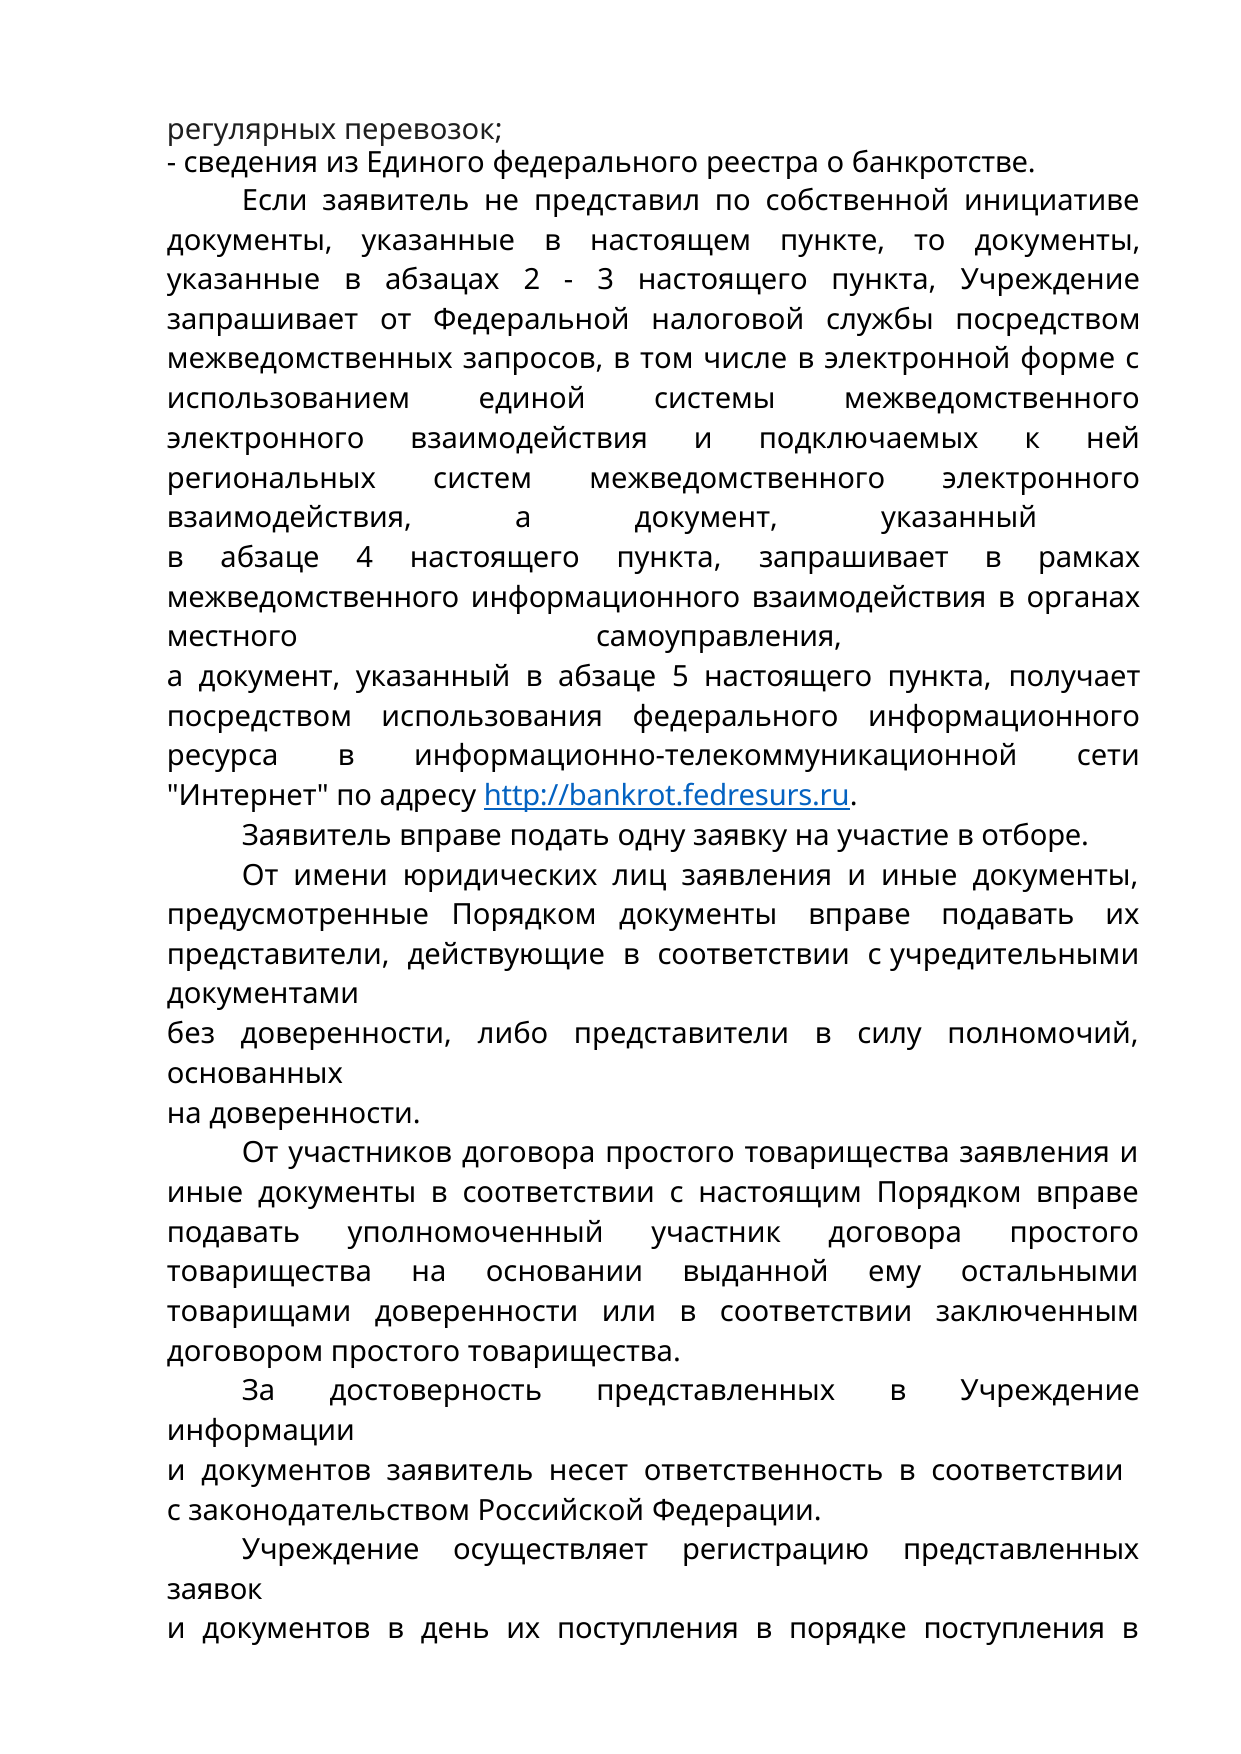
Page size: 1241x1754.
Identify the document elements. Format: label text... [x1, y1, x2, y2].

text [167, 108, 1140, 148]
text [167, 1528, 1139, 1647]
text За достоверность представленных в Учреждение информации и документов заявитель несет ответственность в соответствии с законодательством Российской Федерации. [167, 1370, 1139, 1528]
text От участников договора простого товарищества заявления и иные документы в соответствии с настоящим Порядком вправе подавать уполномоченный участник договора простого товарищества на основании выданной ему остальными товарищами доверенности или в соответствии заключенным договором простого товарищества. [167, 1132, 1139, 1370]
text От имени юридических лиц заявления и иные документы, предусмотренные Порядком документы вправе подавать их представители, действующие в соответствии с учредительными документами без доверенности, либо представители в силу полномочий, основанных на доверенности. [167, 854, 1139, 1132]
text Заявитель вправе подать одну заявку на участие в отборе. [167, 814, 1140, 854]
text Если заявитель не представил по собственной инициативе документы, указанные в настоящем пункте, то документы, указанные в абзацах 2 - 3 настоящего пункта, Учреждение запрашивает от Федеральной налоговой службы посредством межведомственных запросов, в том числе в электронной форме с использованием единой системы межведомственного электронного взаимодействия и подключаемых к ней региональных систем межведомственного электронного взаимодействия, а документ, указанный в абзаце 4 настоящего пункта, запрашивает в рамках межведомственного информационного взаимодействия в органах местного самоуправления, а документ, указанный в абзаце 5 настоящего пункта, получает посредством использования федерального информационного ресурса в информационно-телекоммуникационной сети "Интернет" по адресу http://bankrot.fedresurs.ru. [167, 179, 1140, 814]
text - сведения из Единого федерального реестра о банкротстве. [167, 148, 1151, 179]
